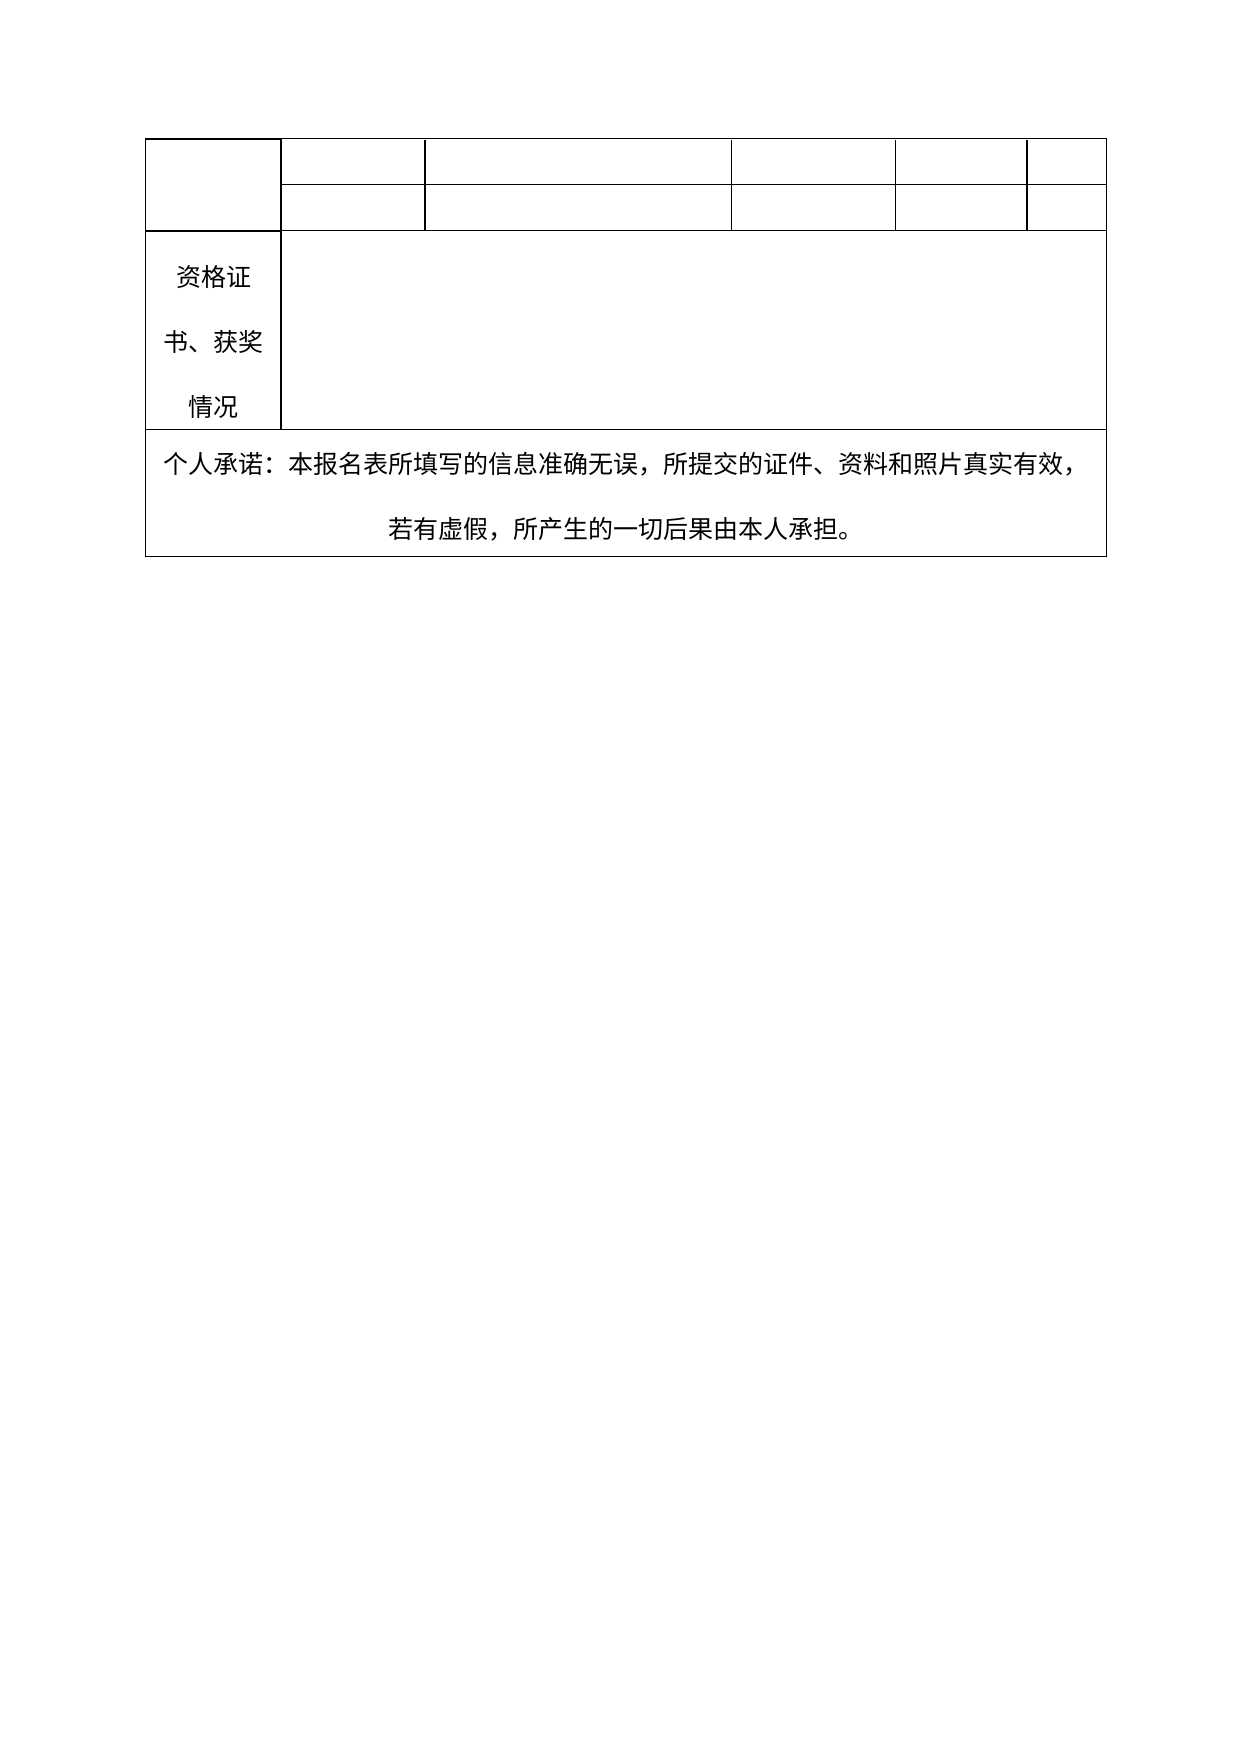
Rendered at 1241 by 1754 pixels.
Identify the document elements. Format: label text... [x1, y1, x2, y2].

table_cell [1027, 139, 1106, 184]
table_cell 个人承诺：本报名表所填写的信息准确无误，所提交的证件、资料和照片真实有效， 若有虚假，所产生的一切后果由本人承担。 报名人（签名）： 年 月 日 [146, 430, 1106, 556]
table_cell [731, 139, 896, 184]
table_cell [732, 185, 895, 230]
table_cell [426, 185, 731, 230]
table_cell [425, 139, 731, 184]
table_cell [282, 231, 1106, 429]
table_cell [282, 185, 424, 230]
table_cell [282, 139, 425, 184]
table_cell [896, 139, 1027, 184]
table_cell [896, 185, 1026, 230]
table_cell [1028, 185, 1106, 230]
table_cell 资格证书、获奖情况 [146, 232, 280, 429]
